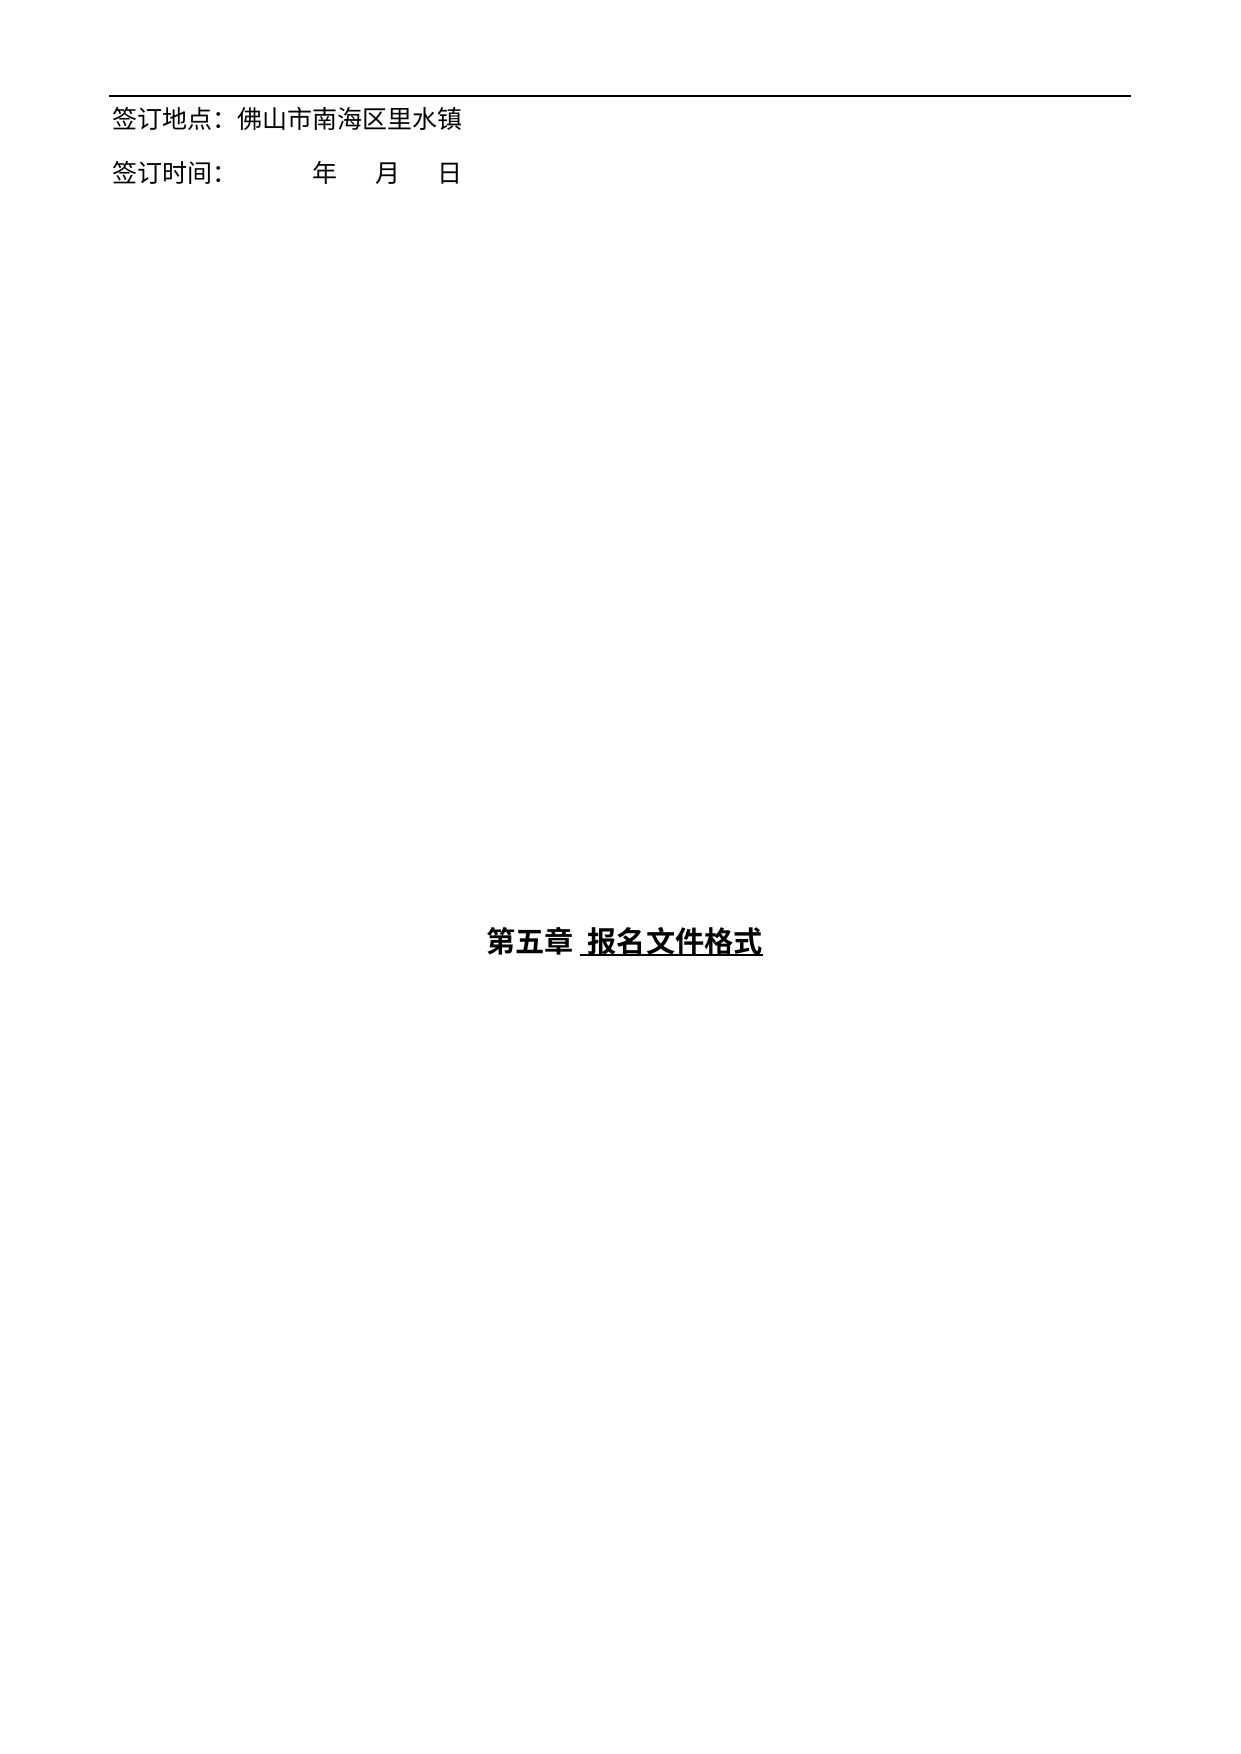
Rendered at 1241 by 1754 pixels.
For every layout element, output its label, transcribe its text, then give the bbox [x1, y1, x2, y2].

text 签订地点：佛山市南海区里水镇 签订时间： 年 月 日 [112, 100, 463, 190]
list 报名文件格式 [98, 918, 1151, 961]
